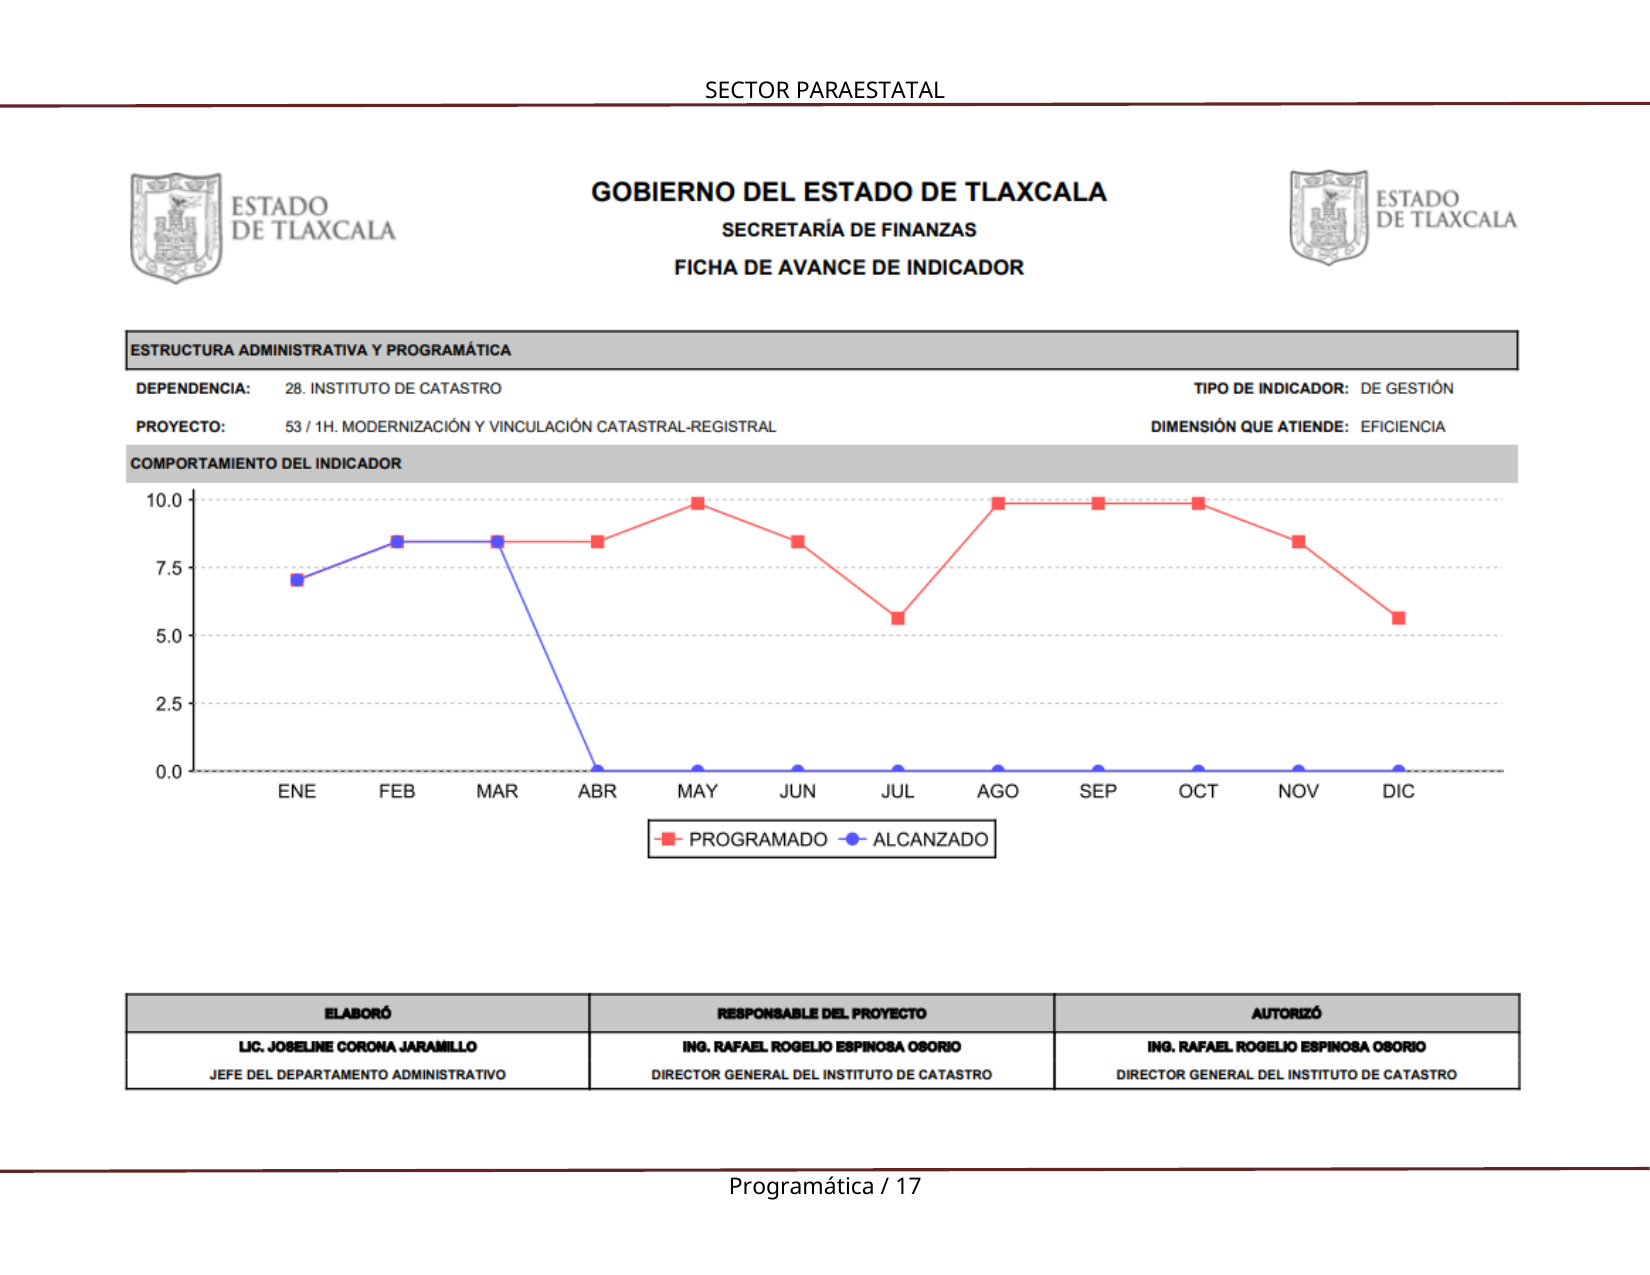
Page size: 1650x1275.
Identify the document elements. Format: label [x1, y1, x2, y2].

picture [112, 150, 1540, 1103]
